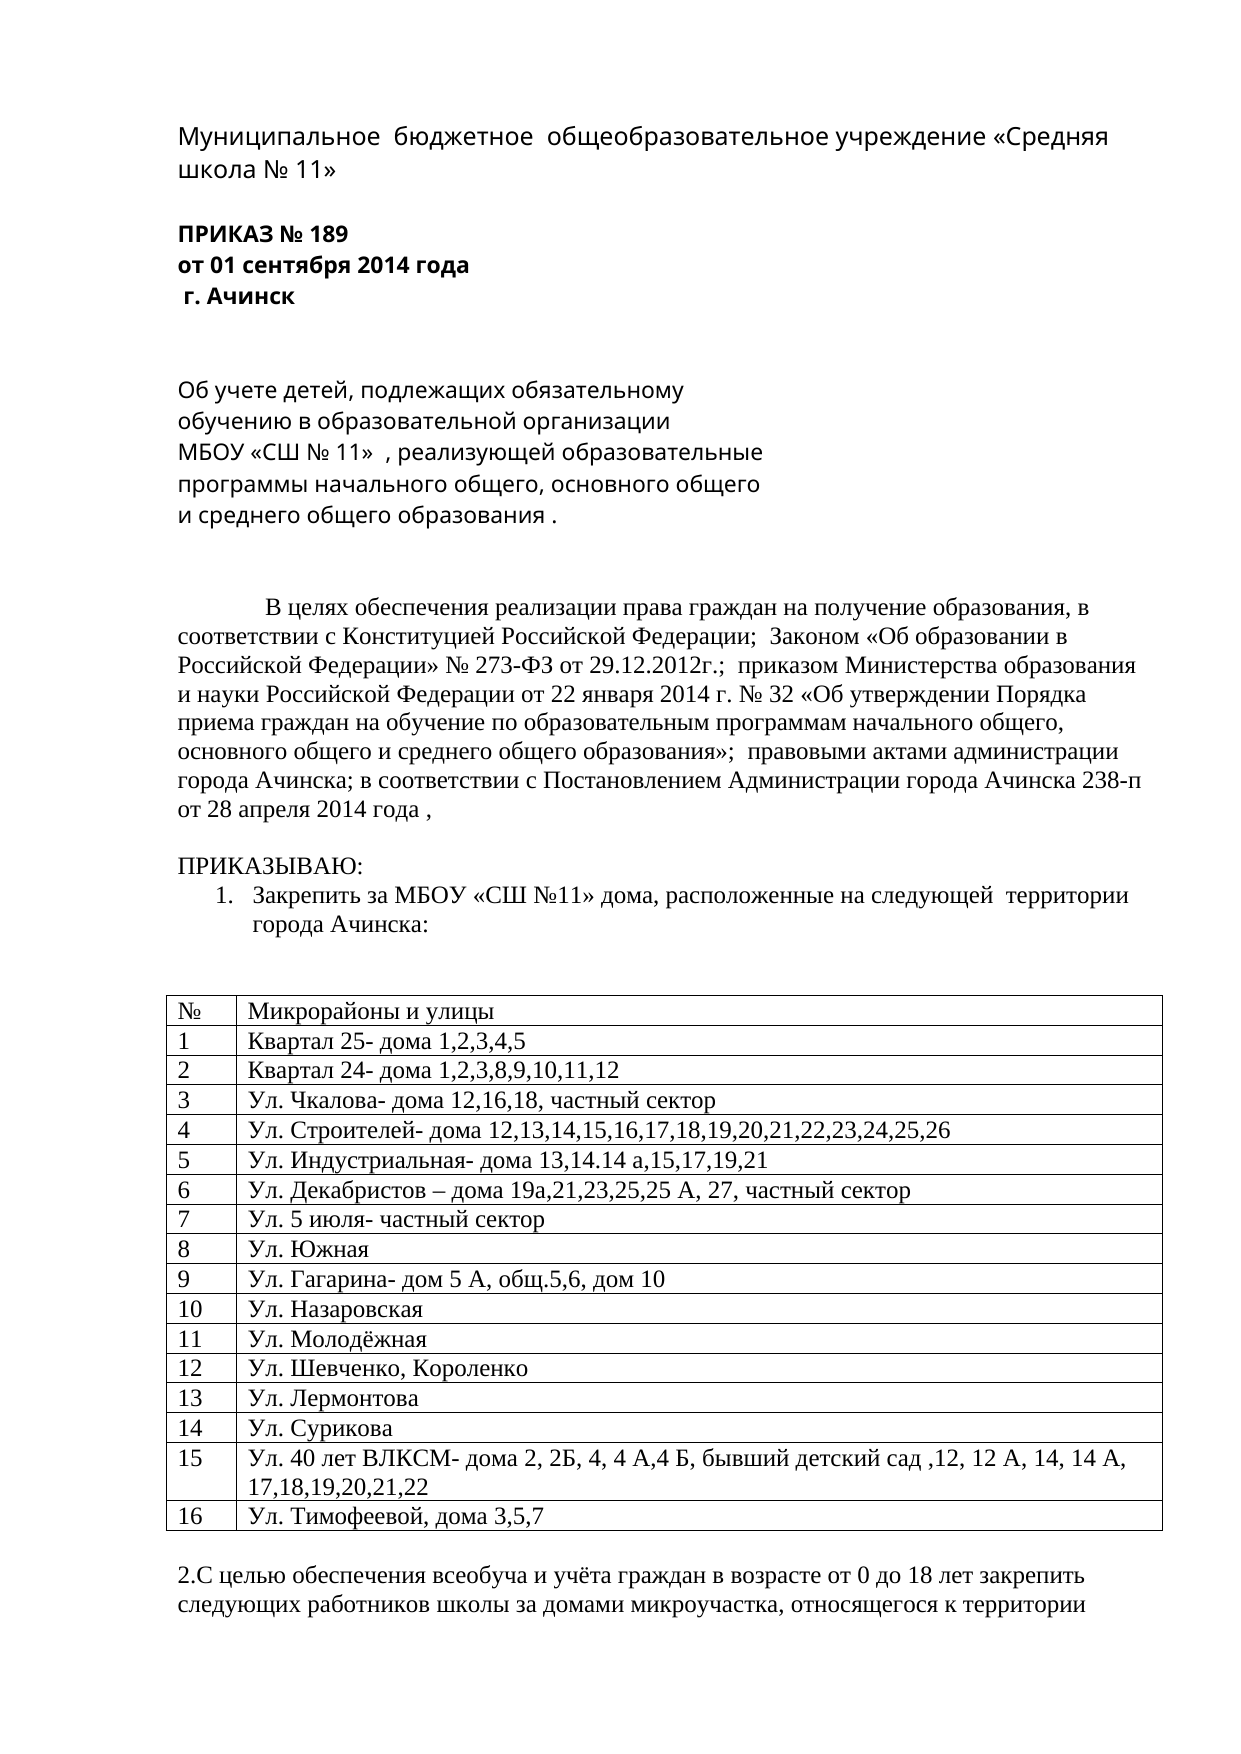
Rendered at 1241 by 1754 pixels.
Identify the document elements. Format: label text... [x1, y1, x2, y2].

table_cell Ул. Чкалова- дома 12,16,18, частный сектор [237, 1085, 1162, 1114]
table_cell 2 [167, 1056, 236, 1084]
table_cell Ул. Гагарина- дом 5 А, общ.5,6, дом 10 [237, 1264, 1162, 1293]
table_cell Ул. Южная [237, 1234, 1162, 1263]
table_cell Ул. Лермонтова [237, 1383, 1162, 1412]
table_cell Ул. Сурикова [237, 1413, 1162, 1442]
table_cell 6 [167, 1175, 236, 1203]
text от 01 сентября 2014 года [177, 249, 1152, 280]
table_cell Ул. Декабристов – дома 19а,21,23,25,25 А, 27, частный сектор [237, 1175, 1162, 1203]
table_cell Ул. Шевченко, Короленко [237, 1354, 1162, 1382]
table_cell 3 [167, 1085, 236, 1114]
table_cell Ул. Индустриальная- дома 13,14.14 а,15,17,19,21 [237, 1145, 1162, 1174]
table_cell 7 [167, 1205, 236, 1233]
table_header Микрорайоны и улицы [237, 996, 1162, 1025]
table_cell Квартал 24- дома 1,2,3,8,9,10,11,12 [237, 1056, 1162, 1084]
table_cell Квартал 25- дома 1,2,3,4,5 [237, 1026, 1162, 1054]
table_cell 12 [167, 1354, 236, 1382]
text обучению в образовательной организации [177, 405, 1152, 436]
table_cell 16 [167, 1501, 236, 1530]
table_cell 15 [167, 1443, 236, 1500]
text Муниципальное бюджетное общеобразовательное учреждение «Средняя школа № 11» [177, 118, 1152, 186]
table_cell 13 [167, 1383, 236, 1412]
table_cell Ул. 5 июля- частный сектор [237, 1205, 1162, 1233]
table_cell 10 [167, 1294, 236, 1323]
text ПРИКАЗЫВАЮ: [177, 851, 1152, 880]
table_cell 9 [167, 1264, 236, 1293]
table_cell Ул. Тимофеевой, дома 3,5,7 [237, 1501, 1162, 1530]
text МБОУ «СШ № 11» , реализующей образовательные [177, 436, 1152, 467]
table_cell 4 [167, 1115, 236, 1144]
list Закрепить за МБОУ «СШ №11» дома, расположенные на следующей территории города Ачинска: [215, 880, 1152, 937]
table_cell Ул. Строителей- дома 12,13,14,15,16,17,18,19,20,21,22,23,24,25,26 [237, 1115, 1162, 1144]
text программы начального общего, основного общего [177, 467, 1152, 499]
text ПРИКАЗ № 189 [177, 217, 1152, 249]
table_cell 14 [167, 1413, 236, 1442]
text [177, 1560, 1152, 1617]
text В целях обеспечения реализации права граждан на получение образования, в [177, 592, 1152, 621]
text Об учете детей, подлежащих обязательному [177, 374, 1152, 405]
table_cell 11 [167, 1324, 236, 1352]
text г. Ачинск [177, 280, 1152, 311]
table_cell 5 [167, 1145, 236, 1174]
table_cell Ул. Молодёжная [237, 1324, 1162, 1352]
table_cell 1 [167, 1026, 236, 1054]
table_cell 8 [167, 1234, 236, 1263]
text и среднего общего образования . [177, 499, 1152, 530]
table_header № [167, 996, 236, 1025]
table_cell Ул. 40 лет ВЛКСМ- дома 2, 2Б, 4, 4 А,4 Б, бывший детский сад ,12, 12 А, 14, 14 А, 17,18,19,20,21,22 [237, 1443, 1162, 1500]
text соответствии с Конституцией Российской Федерации; Законом «Об образовании в Российской Федерации» № 273-ФЗ от 29.12.2012г.; приказом Министерства образования и науки Российской Федерации от 22 января 2014 г. № 32 «Об утверждении Порядка приема граждан на обучение по образовательным программам начального общего, основного общего и среднего общего образования»; правовыми актами администрации города Ачинска; в соответствии с Постановлением Администрации города Ачинска 238-п от 28 апреля 2014 года , [177, 621, 1152, 822]
table_cell Ул. Назаровская [237, 1294, 1162, 1323]
